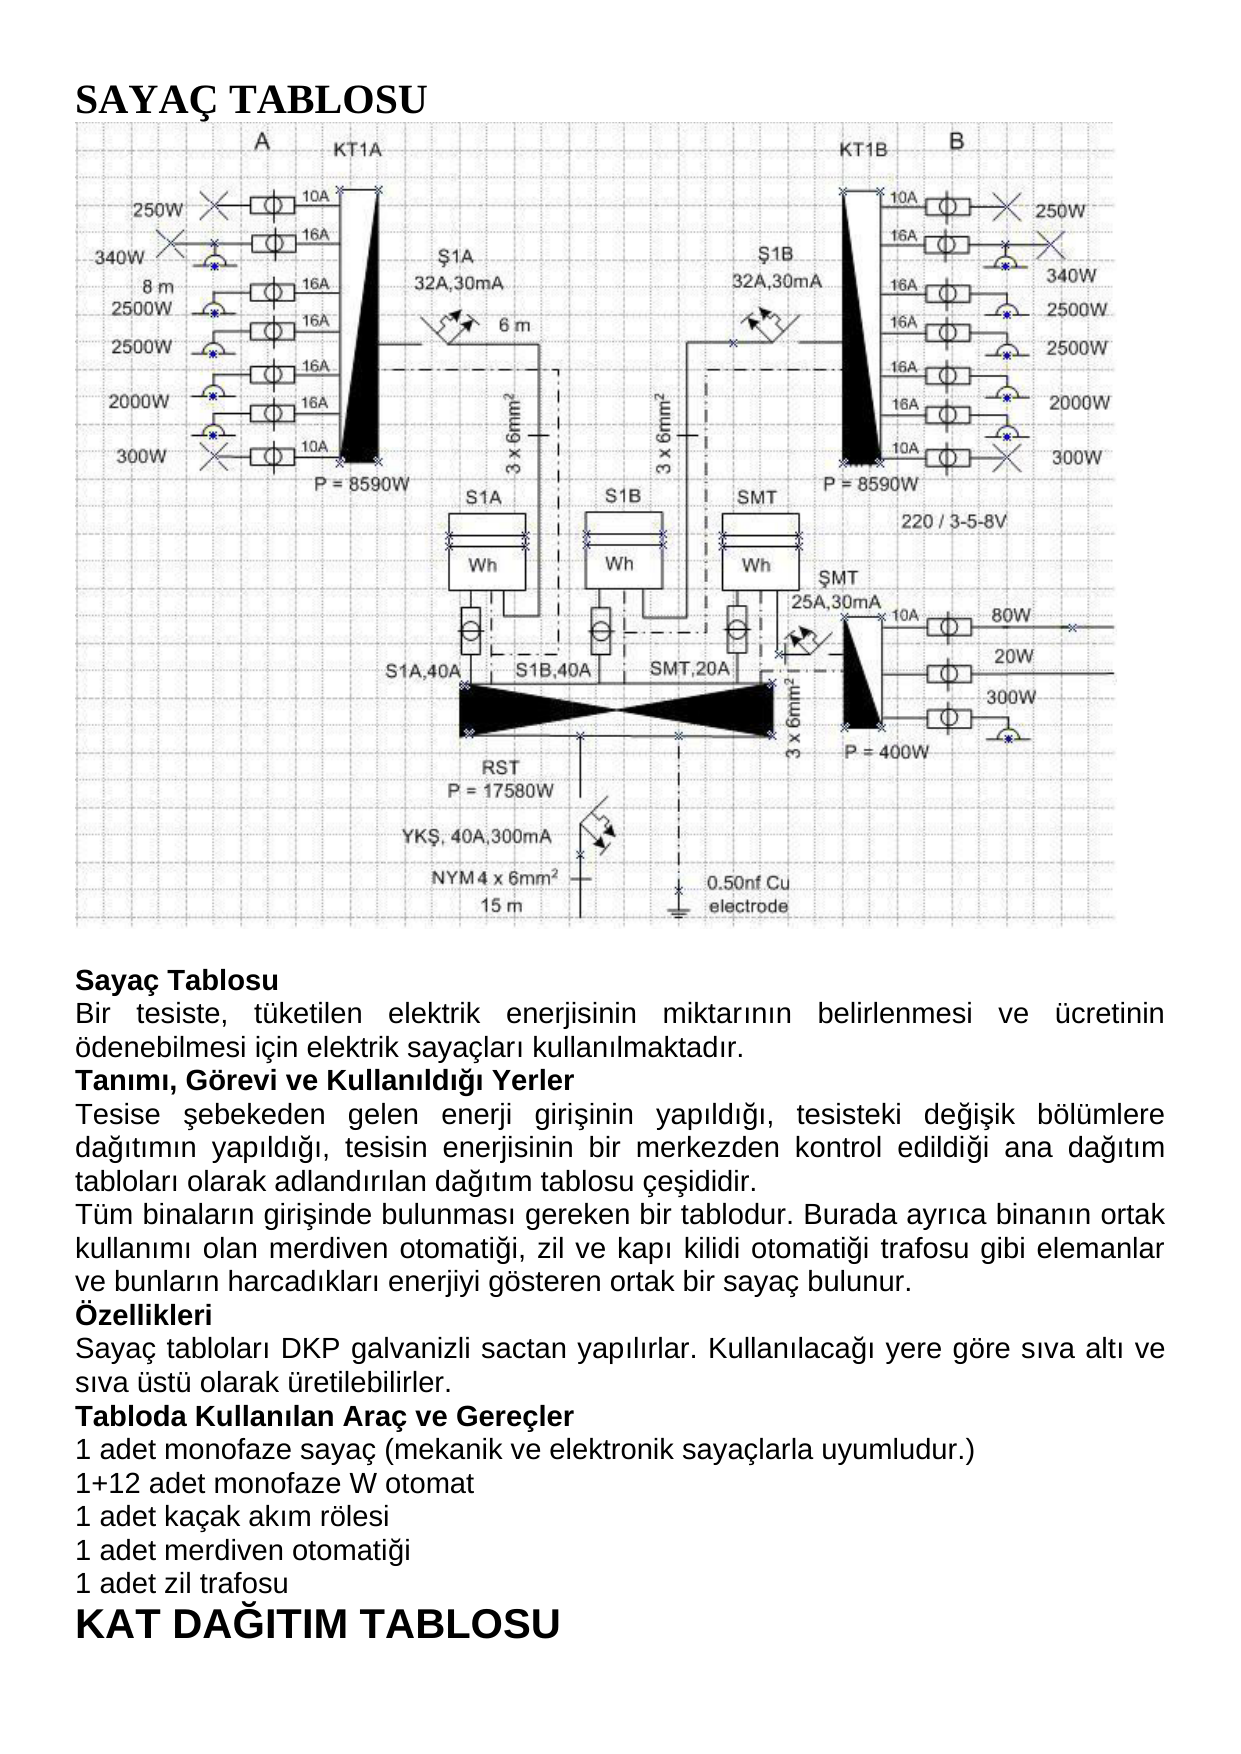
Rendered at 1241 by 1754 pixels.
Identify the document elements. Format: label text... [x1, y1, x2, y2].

text Tesise şebekeden gelen enerji girişinin yapıldığı, tesisteki değişik bölümlere dağıtımın yapıldığı, tesisin enerjisinin bir merkezden kontrol edildiği ana dağıtım tabloları olarak adlandırılan dağıtım tablosu çeşididir. [75, 1097, 1165, 1197]
text Sayaç Tablosu [75, 962, 1165, 996]
text Tüm binaların girişinde bulunması gereken bir tablodur. Burada ayrıca binanın ortak kullanımı olan merdiven otomatiği, zil ve kapı kilidi otomatiği trafosu gibi elemanlar ve bunların harcadıkları enerjiyi gösteren ortak bir sayaç bulunur. [75, 1197, 1165, 1298]
text Sayaç tabloları DKP galvanizli sactan yapılırlar. Kullanılacağı yere göre sıva altı ve sıva üstü olarak üretilebilirler. [75, 1331, 1165, 1398]
text 1 adet monofaze sayaç (mekanik ve elektronik sayaçlarla uyumludur.) [75, 1432, 1165, 1466]
text 1 adet merdiven otomatiği [75, 1533, 1165, 1566]
text 1+12 adet monofaze W otomat [75, 1466, 1165, 1499]
text Tabloda Kullanılan Araç ve Gereçler [75, 1398, 1165, 1432]
text 1 adet kaçak akım rölesi [75, 1499, 1165, 1533]
text 1 adet zil trafosu [75, 1566, 1165, 1600]
text KAT DAĞITIM TABLOSU [75, 1600, 1165, 1648]
text SAYAÇ TABLOSU [75, 75, 1165, 123]
text Tanımı, Görevi ve Kullanıldığı Yerler [75, 1063, 1165, 1097]
text Bir tesiste, tüketilen elektrik enerjisinin miktarının belirlenmesi ve ücretinin ödenebilmesi için elektrik sayaçları kullanılmaktadır. [75, 996, 1165, 1063]
text Özellikleri [75, 1298, 1165, 1331]
